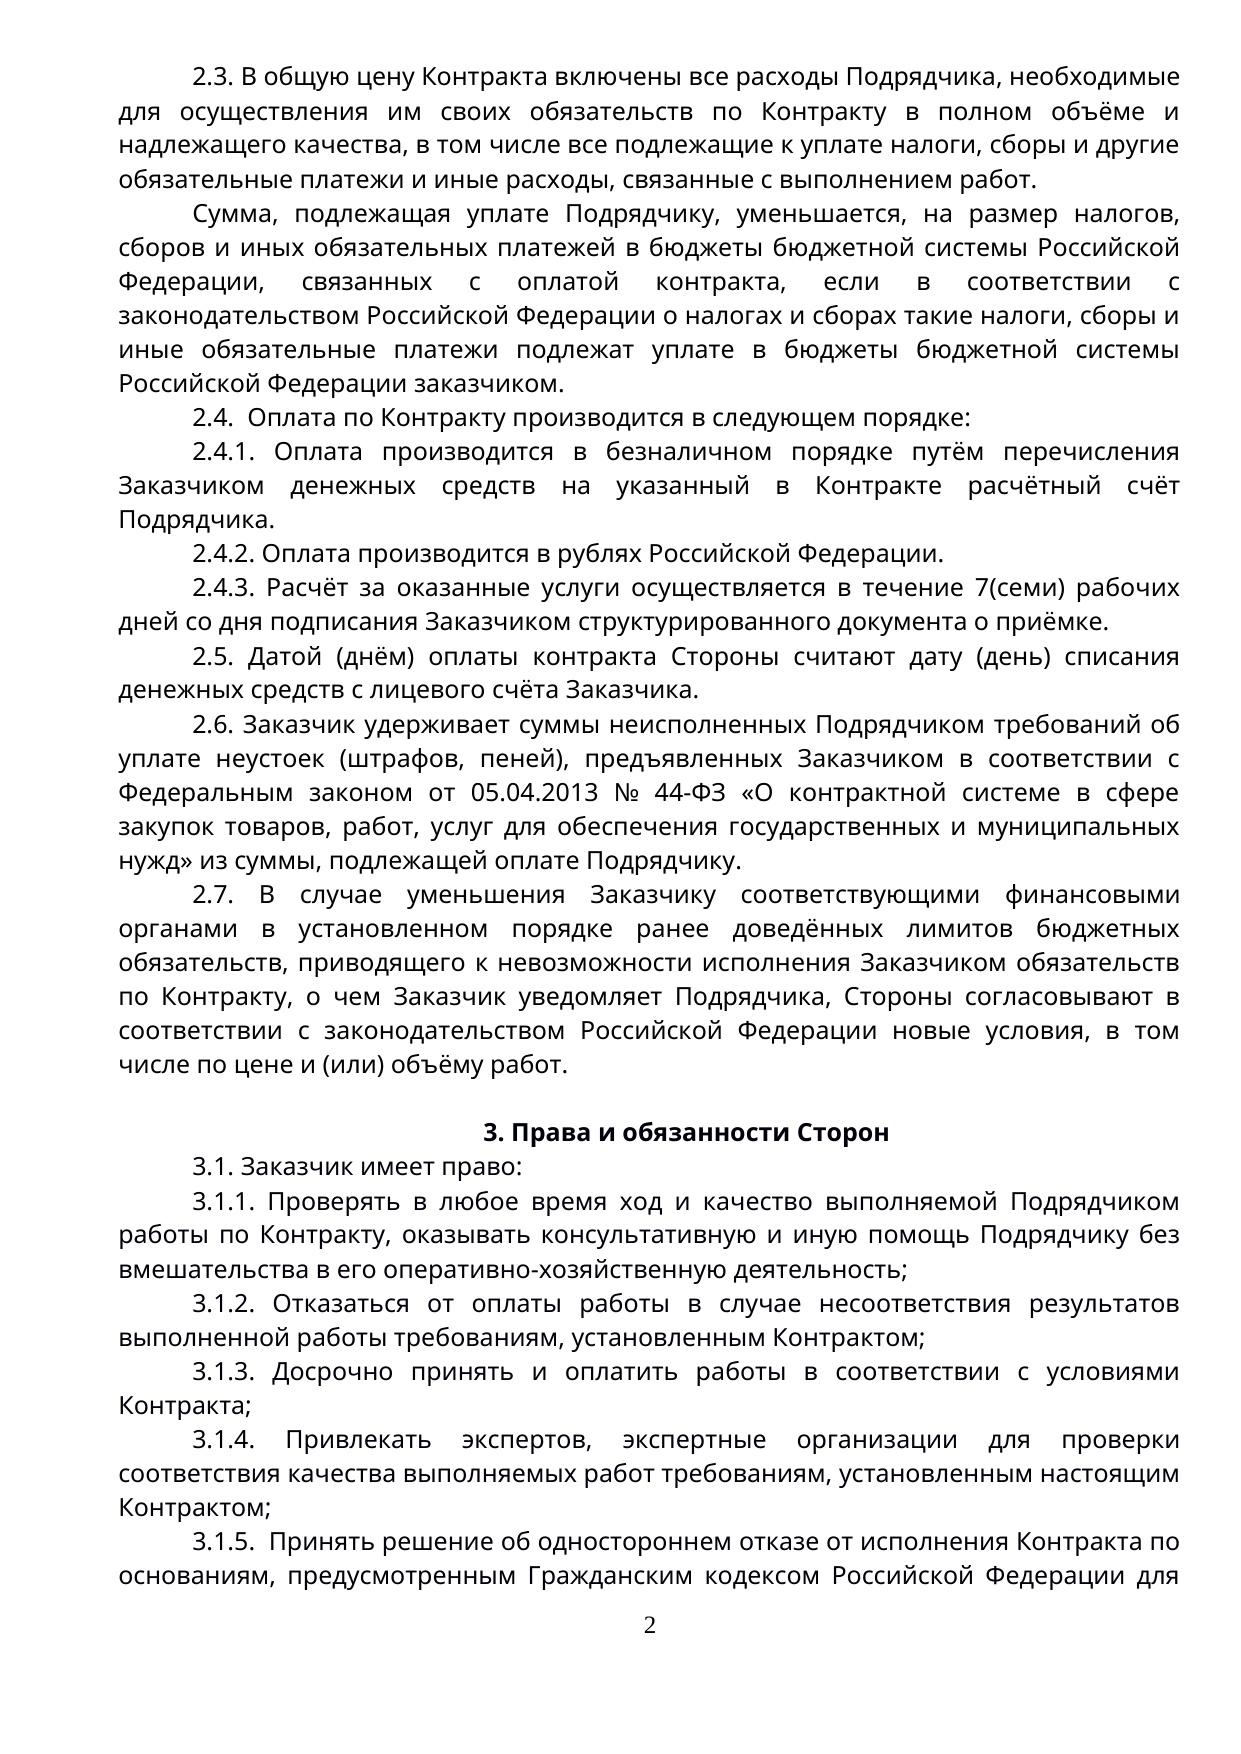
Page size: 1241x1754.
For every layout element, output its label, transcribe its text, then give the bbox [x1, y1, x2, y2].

text 2.4.2. Оплата производится в рублях Российской Федерации. [118, 536, 1181, 570]
text 3.1.1. Проверять в любое время ход и качество выполняемой Подрядчиком работы по Контракту, оказывать консультативную и иную помощь Подрядчику без вмешательства в его оперативно-хозяйственную деятельность; [118, 1183, 1181, 1285]
text 3.1.2. Отказаться от оплаты работы в случае несоответствия результатов выполненной работы требованиям, установленным Контрактом; [118, 1285, 1181, 1353]
text 3.1. Заказчик имеет право: [118, 1149, 1181, 1183]
text Сумма, подлежащая уплате Подрядчику, уменьшается, на размер налогов, сборов и иных обязательных платежей в бюджеты бюджетной системы Российской Федерации, связанных с оплатой контракта, если в соответствии с законодательством Российской Федерации о налогах и сборах такие налоги, сборы и иные обязательные платежи подлежат уплате в бюджеты бюджетной системы Российской Федерации заказчиком. [118, 195, 1181, 400]
text 2.6. Заказчик удерживает суммы неисполненных Подрядчиком требований об уплате неустоек (штрафов, пеней), предъявленных Заказчиком в соответствии с Федеральным законом от 05.04.2013 № 44-ФЗ «О контрактной системе в сфере закупок товаров, работ, услуг для обеспечения государственных и муниципальных нужд» из суммы, подлежащей оплате Подрядчику. [118, 706, 1181, 877]
text 2.4.3. Расчёт за оказанные услуги осуществляется в течение 7(семи) рабочих дней со дня подписания Заказчиком структурированного документа о приёмке. [118, 570, 1181, 638]
text 2.4. Оплата по Контракту производится в следующем порядке: [118, 400, 1181, 434]
text 3. Права и обязанности Сторон [118, 1115, 1181, 1149]
text 2.3. В общую цену Контракта включены все расходы Подрядчика, необходимые для осуществления им своих обязательств по Контракту в полном объёме и надлежащего качества, в том числе все подлежащие к уплате налоги, сборы и другие обязательные платежи и иные расходы, связанные с выполнением работ. [118, 59, 1181, 195]
text 2.7. В случае уменьшения Заказчику соответствующими финансовыми органами в установленном порядке ранее доведённых лимитов бюджетных обязательств, приводящего к невозможности исполнения Заказчиком обязательств по Контракту, о чем Заказчик уведомляет Подрядчика, Стороны согласовывают в соответствии с законодательством Российской Федерации новые условия, в том числе по цене и (или) объёму работ. [118, 877, 1181, 1081]
text 2.4.1. Оплата производится в безналичном порядке путём перечисления Заказчиком денежных средств на указанный в Контракте расчётный счёт Подрядчика. [118, 434, 1181, 536]
text 3.1.4. Привлекать экспертов, экспертные организации для проверки соответствия качества выполняемых работ требованиям, установленным настоящим Контрактом; [118, 1422, 1181, 1524]
text 3.1.3. Досрочно принять и оплатить работы в соответствии с условиями Контракта; [118, 1353, 1181, 1422]
text 2.5. Датой (днём) оплаты контракта Стороны считают дату (день) списания денежных средств с лицевого счёта Заказчика. [118, 638, 1181, 706]
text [118, 1524, 1181, 1592]
